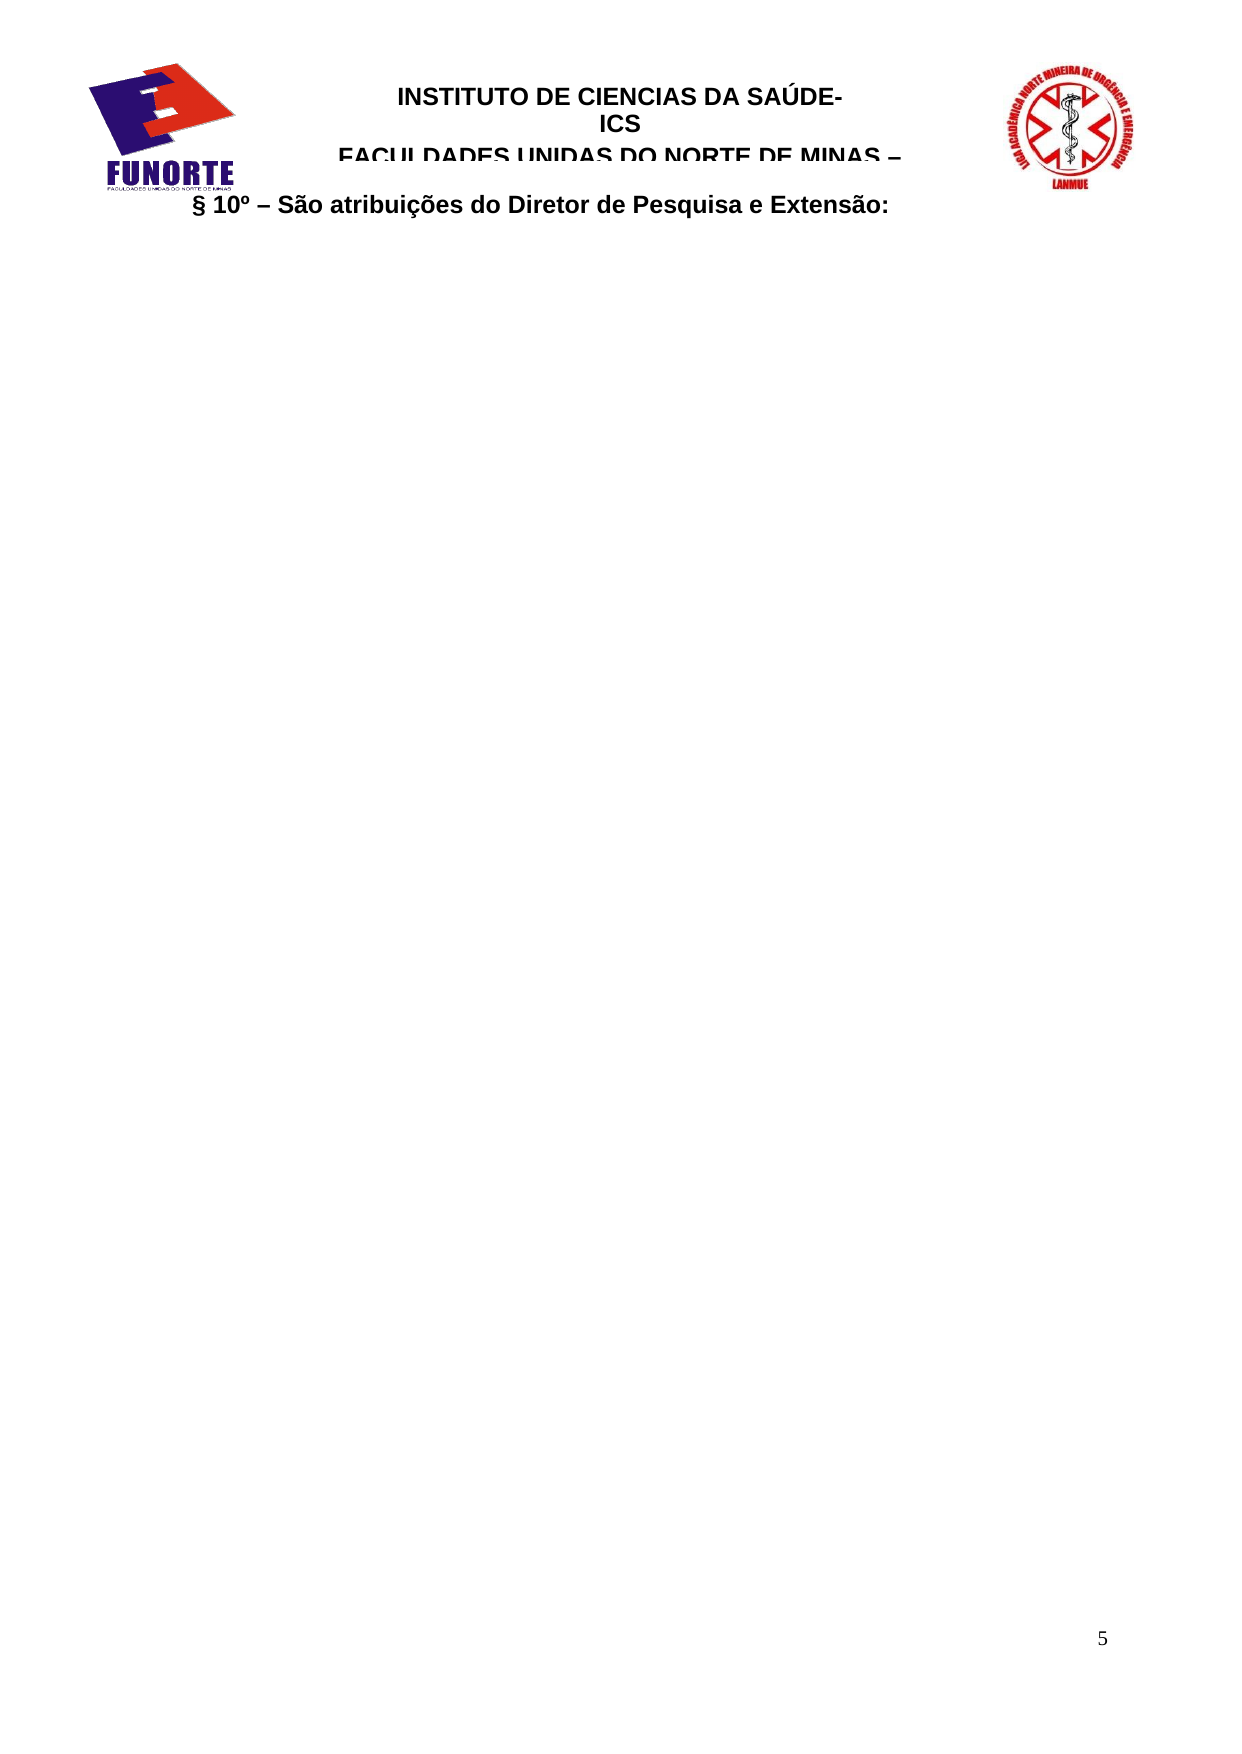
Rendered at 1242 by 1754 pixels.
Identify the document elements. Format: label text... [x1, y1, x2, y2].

picture [87, 62, 237, 192]
text § 10º – São atribuições do Diretor de Pesquisa e Extensão: [192, 189, 1150, 218]
picture [1003, 62, 1138, 189]
